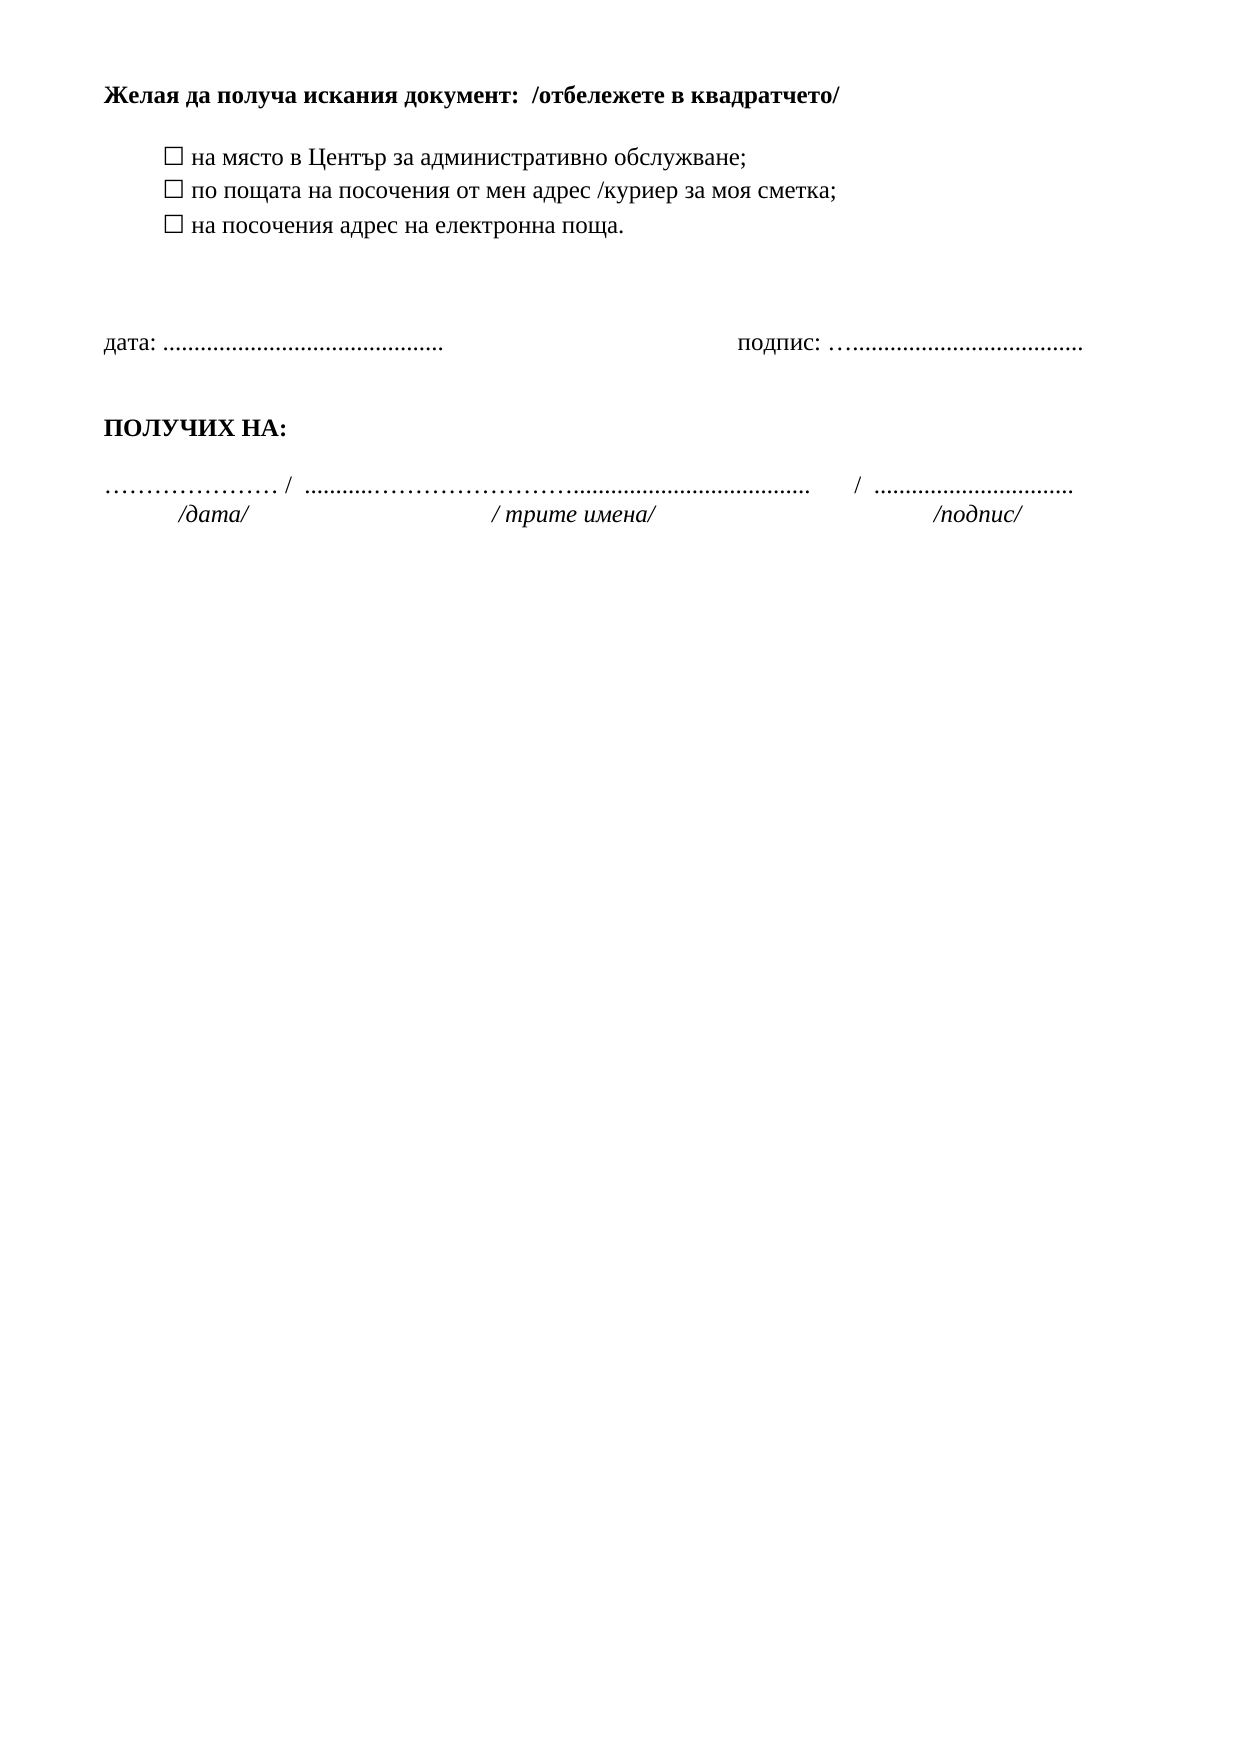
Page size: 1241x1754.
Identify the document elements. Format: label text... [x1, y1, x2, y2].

text ………………… / ...........……………………...................................... / ................................ [103, 470, 1152, 499]
text на място в Център за административно обслужване; [162, 138, 1152, 172]
text Желая да получа искания документ: /отбележете в квадратчето/ [103, 81, 1152, 109]
text ПОЛУЧИХ НА: [103, 413, 1152, 442]
text /дата/ / трите имена/ /подпис/ [103, 499, 1152, 528]
text на посочения адрес на електронна поща. [162, 206, 1152, 240]
text по пощата на посочения от мен адрес /куриер за моя сметка; [162, 172, 1152, 206]
text дата: ............................................. подпис: …..................................... [103, 327, 1152, 355]
